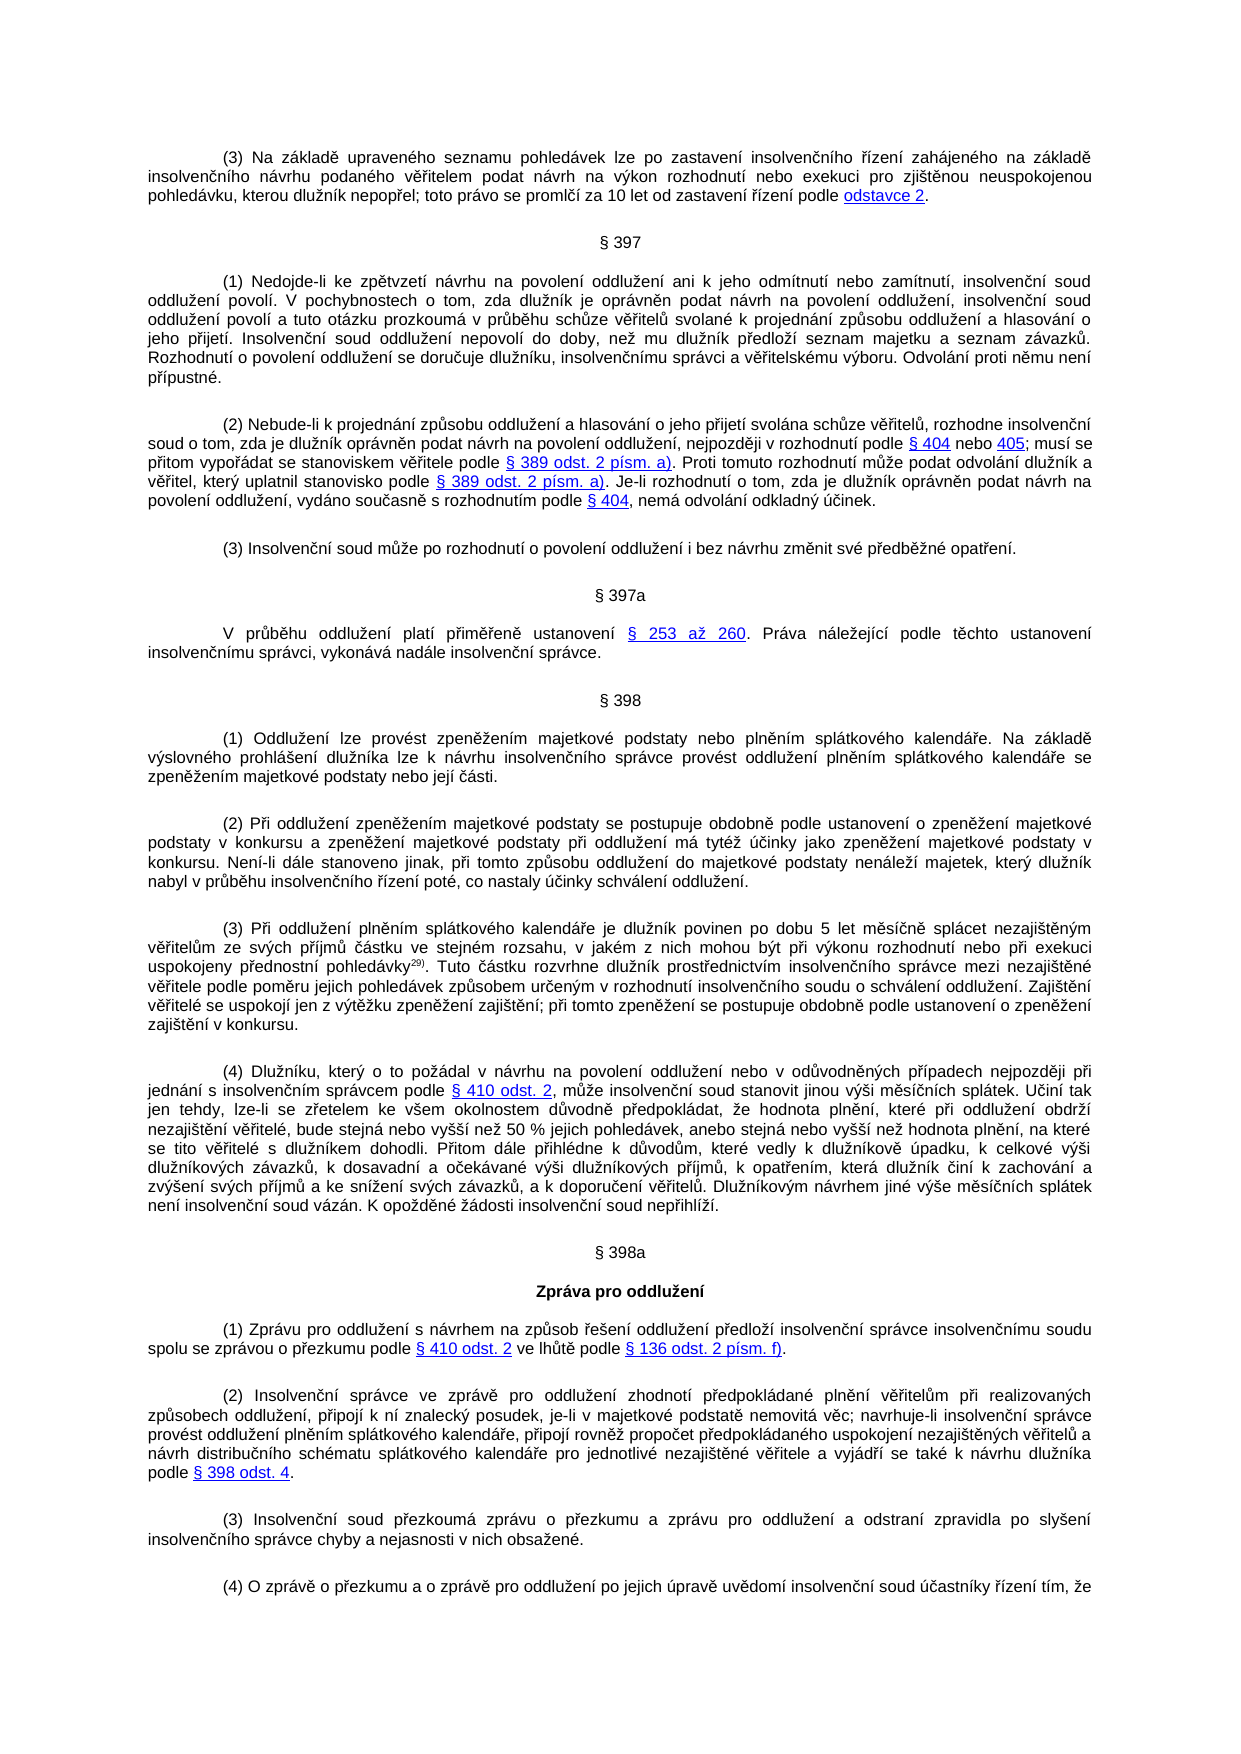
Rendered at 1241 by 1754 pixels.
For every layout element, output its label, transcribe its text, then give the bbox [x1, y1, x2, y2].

text (4) Dlužníku, který o to požádal v návrhu na povolení oddlužení nebo v odůvodněných případech nejpozději při jednání s insolvenčním správcem podle § 410 odst. 2, může insolvenční soud stanovit jinou výši měsíčních splátek. Učiní tak jen tehdy, lze-li se zřetelem ke všem okolnostem důvodně předpokládat, že hodnota plnění, které při oddlužení obdrží nezajištění věřitelé, bude stejná nebo vyšší než 50 % jejich pohledávek, anebo stejná nebo vyšší než hodnota plnění, na které se tito věřitelé s dlužníkem dohodli. Přitom dále přihlédne k důvodům, které vedly k dlužníkově úpadku, k celkové výši dlužníkových závazků, k dosavadní a očekávané výši dlužníkových příjmů, k opatřením, která dlužník činí k zachování a zvýšení svých příjmů a ke snížení svých závazků, a k doporučení věřitelů. Dlužníkovým návrhem jiné výše měsíčních splátek není insolvenční soud vázán. K opožděné žádosti insolvenční soud nepřihlíží. [148, 1062, 1092, 1215]
text § 398 [148, 690, 1092, 709]
text (3) Na základě upraveného seznamu pohledávek lze po zastavení insolvenčního řízení zahájeného na základě insolvenčního návrhu podaného věřitelem podat návrh na výkon rozhodnutí nebo exekuci pro zjištěnou neuspokojenou pohledávku, kterou dlužník nepopřel; toto právo se promlčí za 10 let od zastavení řízení podle odstavce 2. [148, 148, 1092, 205]
text (1) Oddlužení lze provést zpeněžením majetkové podstaty nebo plněním splátkového kalendáře. Na základě výslovného prohlášení dlužníka lze k návrhu insolvenčního správce provést oddlužení plněním splátkového kalendáře se zpeněžením majetkové podstaty nebo její části. [148, 729, 1092, 786]
text Zpráva pro oddlužení [148, 1282, 1092, 1301]
text V průběhu oddlužení platí přiměřeně ustanovení § 253 až 260. Práva náležející podle těchto ustanovení insolvenčnímu správci, vykonává nadále insolvenční správce. [148, 624, 1092, 662]
text (2) Insolvenční správce ve zprávě pro oddlužení zhodnotí předpokládané plnění věřitelům při realizovaných způsobech oddlužení, připojí k ní znalecký posudek, je-li v majetkové podstatě nemovitá věc; navrhuje-li insolvenční správce provést oddlužení plněním splátkového kalendáře, připojí rovněž propočet předpokládaného uspokojení nezajištěných věřitelů a návrh distribučního schématu splátkového kalendáře pro jednotlivé nezajištěné věřitele a vyjádří se také k návrhu dlužníka podle § 398 odst. 4. [148, 1386, 1092, 1482]
text (1) Nedojde-li ke zpětvzetí návrhu na povolení oddlužení ani k jeho odmítnutí nebo zamítnutí, insolvenční soud oddlužení povolí. V pochybnostech o tom, zda dlužník je oprávněn podat návrh na povolení oddlužení, insolvenční soud oddlužení povolí a tuto otázku prozkoumá v průběhu schůze věřitelů svolané k projednání způsobu oddlužení a hlasování o jeho přijetí. Insolvenční soud oddlužení nepovolí do doby, než mu dlužník předloží seznam majetku a seznam závazků. Rozhodnutí o povolení oddlužení se doručuje dlužníku, insolvenčnímu správci a věřitelskému výboru. Odvolání proti němu není přípustné. [148, 272, 1092, 387]
text (2) Při oddlužení zpeněžením majetkové podstaty se postupuje obdobně podle ustanovení o zpeněžení majetkové podstaty v konkursu a zpeněžení majetkové podstaty při oddlužení má tytéž účinky jako zpeněžení majetkové podstaty v konkursu. Není-li dále stanoveno jinak, při tomto způsobu oddlužení do majetkové podstaty nenáleží majetek, který dlužník nabyl v průběhu insolvenčního řízení poté, co nastaly účinky schválení oddlužení. [148, 814, 1092, 891]
text (3) Insolvenční soud může po rozhodnutí o povolení oddlužení i bez návrhu změnit své předběžné opatření. [148, 538, 1092, 558]
text (3) Při oddlužení plněním splátkového kalendáře je dlužník povinen po dobu 5 let měsíčně splácet nezajištěným věřitelům ze svých příjmů částku ve stejném rozsahu, v jakém z nich mohou být při výkonu rozhodnutí nebo při exekuci uspokojeny přednostní pohledávky29). Tuto částku rozvrhne dlužník prostřednictvím insolvenčního správce mezi nezajištěné věřitele podle poměru jejich pohledávek způsobem určeným v rozhodnutí insolvenčního soudu o schválení oddlužení. Zajištění věřitelé se uspokojí jen z výtěžku zpeněžení zajištění; při tomto zpeněžení se postupuje obdobně podle ustanovení o zpeněžení zajištění v konkursu. [148, 919, 1092, 1034]
text § 398a [148, 1243, 1092, 1262]
text (2) Nebude-li k projednání způsobu oddlužení a hlasování o jeho přijetí svolána schůze věřitelů, rozhodne insolvenční soud o tom, zda je dlužník oprávněn podat návrh na povolení oddlužení, nejpozději v rozhodnutí podle § 404 nebo 405; musí se přitom vypořádat se stanoviskem věřitele podle § 389 odst. 2 písm. a). Proti tomuto rozhodnutí může podat odvolání dlužník a věřitel, který uplatnil stanovisko podle § 389 odst. 2 písm. a). Je-li rozhodnutí o tom, zda je dlužník oprávněn podat návrh na povolení oddlužení, vydáno současně s rozhodnutím podle § 404, nemá odvolání odkladný účinek. [148, 414, 1092, 510]
text § 397a [148, 586, 1092, 605]
text § 397 [148, 233, 1092, 252]
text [148, 1576, 1092, 1596]
text (1) Zprávu pro oddlužení s návrhem na způsob řešení oddlužení předloží insolvenční správce insolvenčnímu soudu spolu se zprávou o přezkumu podle § 410 odst. 2 ve lhůtě podle § 136 odst. 2 písm. f). [148, 1320, 1092, 1358]
text (3) Insolvenční soud přezkoumá zprávu o přezkumu a zprávu pro oddlužení a odstraní zpravidla po slyšení insolvenčního správce chyby a nejasnosti v nich obsažené. [148, 1510, 1092, 1548]
